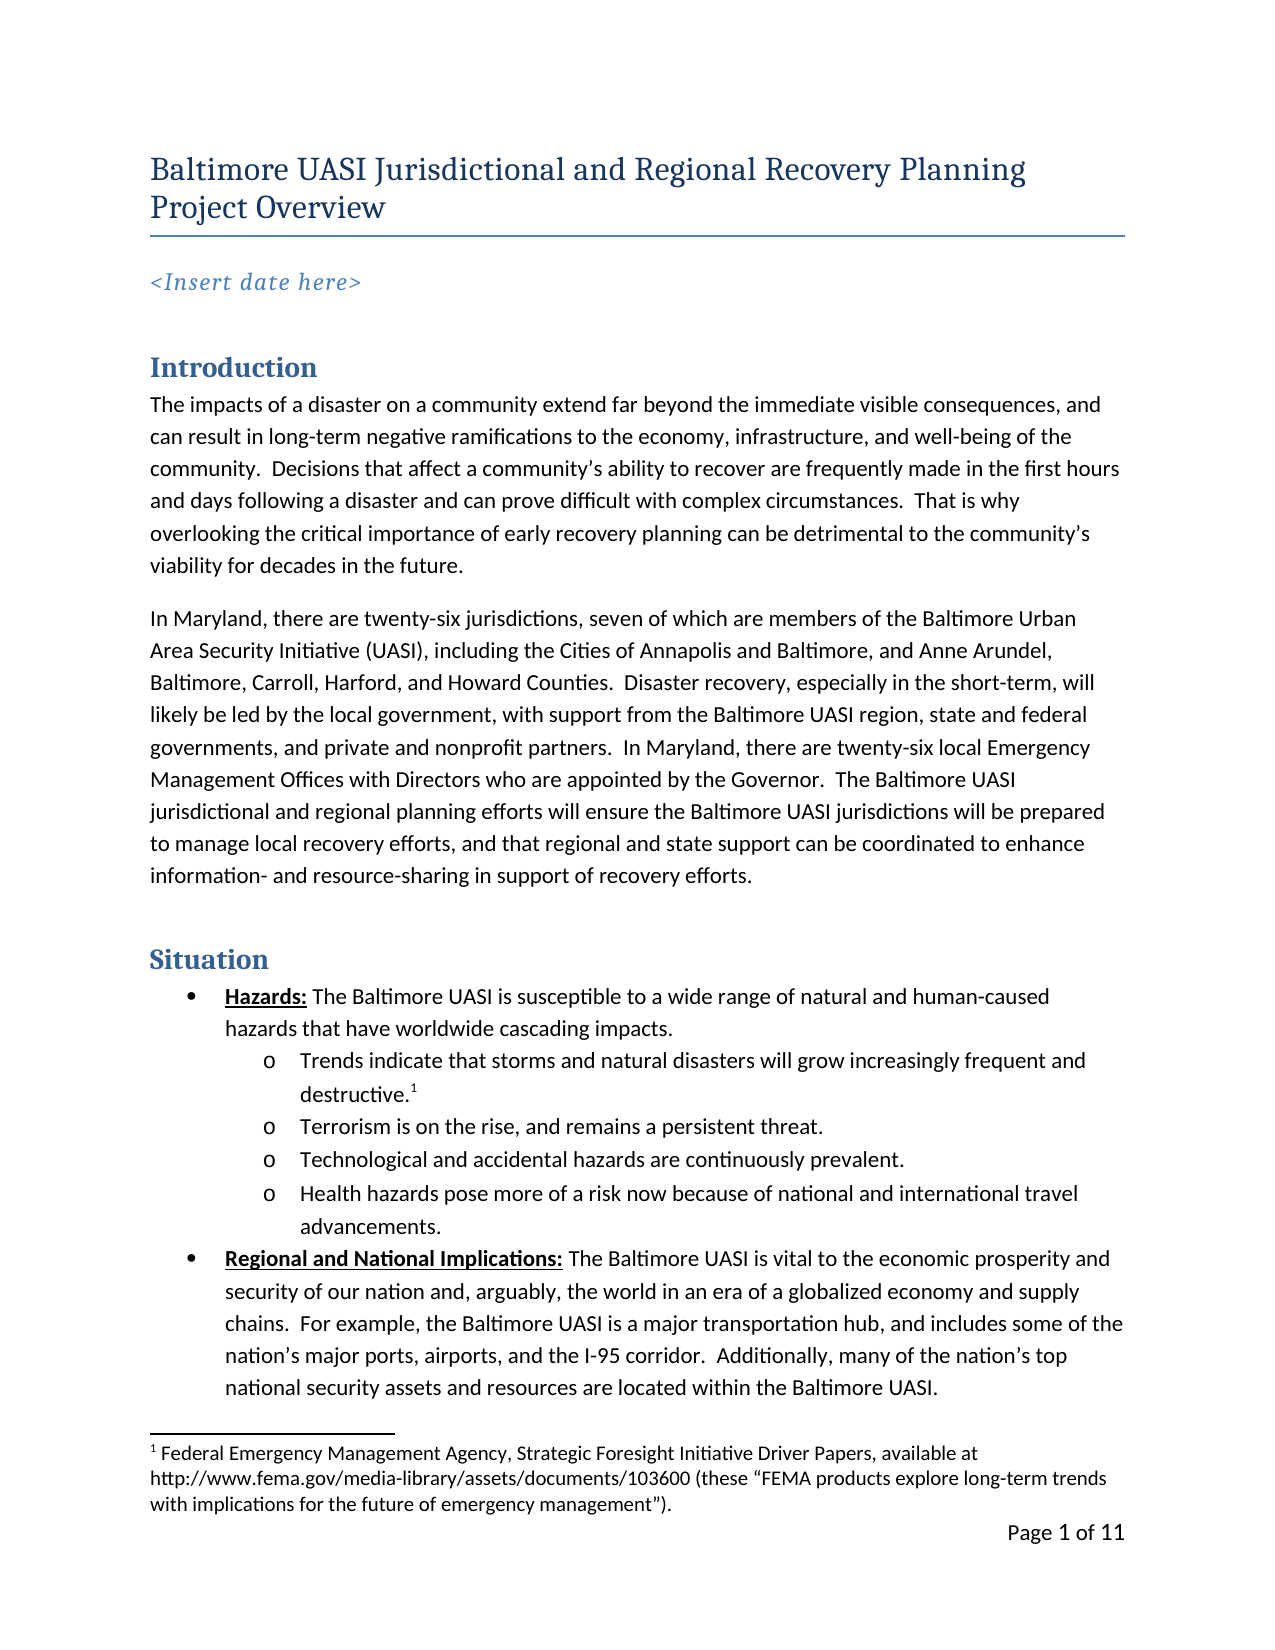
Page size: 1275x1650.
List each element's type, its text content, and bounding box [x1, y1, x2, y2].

list Technological and accidental hazards are continuously prevalent. [262, 1146, 1125, 1175]
text The impacts of a disaster on a community extend far beyond the immediate visible consequences, and can result in long-term negative ramifications to the economy, infrastructure, and well-being of the community. Decisions that affect a community’s ability to recover are frequently made in the first hours and days following a disaster and can prove difficult with complex circumstances. That is why overlooking the critical importance of early recovery planning can be detrimental to the community’s viability for decades in the future. [150, 390, 1125, 579]
list Trends indicate that storms and natural disasters will grow increasingly frequent and destructive. [262, 1046, 1125, 1108]
list Health hazards pose more of a risk now because of national and international travel advancements. [262, 1179, 1125, 1240]
list Terrorism is on the rise, and remains a persistent threat. [262, 1112, 1125, 1141]
subtitle Situation [150, 943, 1125, 977]
subtitle Introduction [150, 351, 1125, 385]
list Hazards: The Baltimore UASI is susceptible to a wide range of natural and human-caused hazards that have worldwide cascading impacts. [187, 982, 1125, 1042]
title Baltimore UASI Jurisdictional and Regional Recovery Planning Project Overview [150, 150, 1125, 235]
text In Maryland, there are twenty-six jurisdictions, seven of which are members of the Baltimore Urban Area Security Initiative (UASI), including the Cities of Annapolis and Baltimore, and Anne Arundel, Baltimore, Carroll, Harford, and Howard Counties. Disaster recovery, especially in the short-term, will likely be led by the local government, with support from the Baltimore UASI region, state and federal governments, and private and nonprofit partners. In Maryland, there are twenty-six local Emergency Management Offices with Directors who are appointed by the Governor. The Baltimore UASI jurisdictional and regional planning efforts will ensure the Baltimore UASI jurisdictions will be prepared to manage local recovery efforts, and that regional and state support can be coordinated to enhance information- and resource-sharing in support of recovery efforts. [150, 604, 1125, 889]
list Regional and National Implications: The Baltimore UASI is vital to the economic prosperity and security of our nation and, arguably, the world in an era of a globalized economy and supply chains. For example, the Baltimore UASI is a major transportation hub, and includes some of the nation’s major ports, airports, and the I-95 corridor. Additionally, many of the nation’s top national security assets and resources are located within the Baltimore UASI. [187, 1244, 1125, 1401]
subtitle <Insert date here> [150, 268, 1125, 297]
